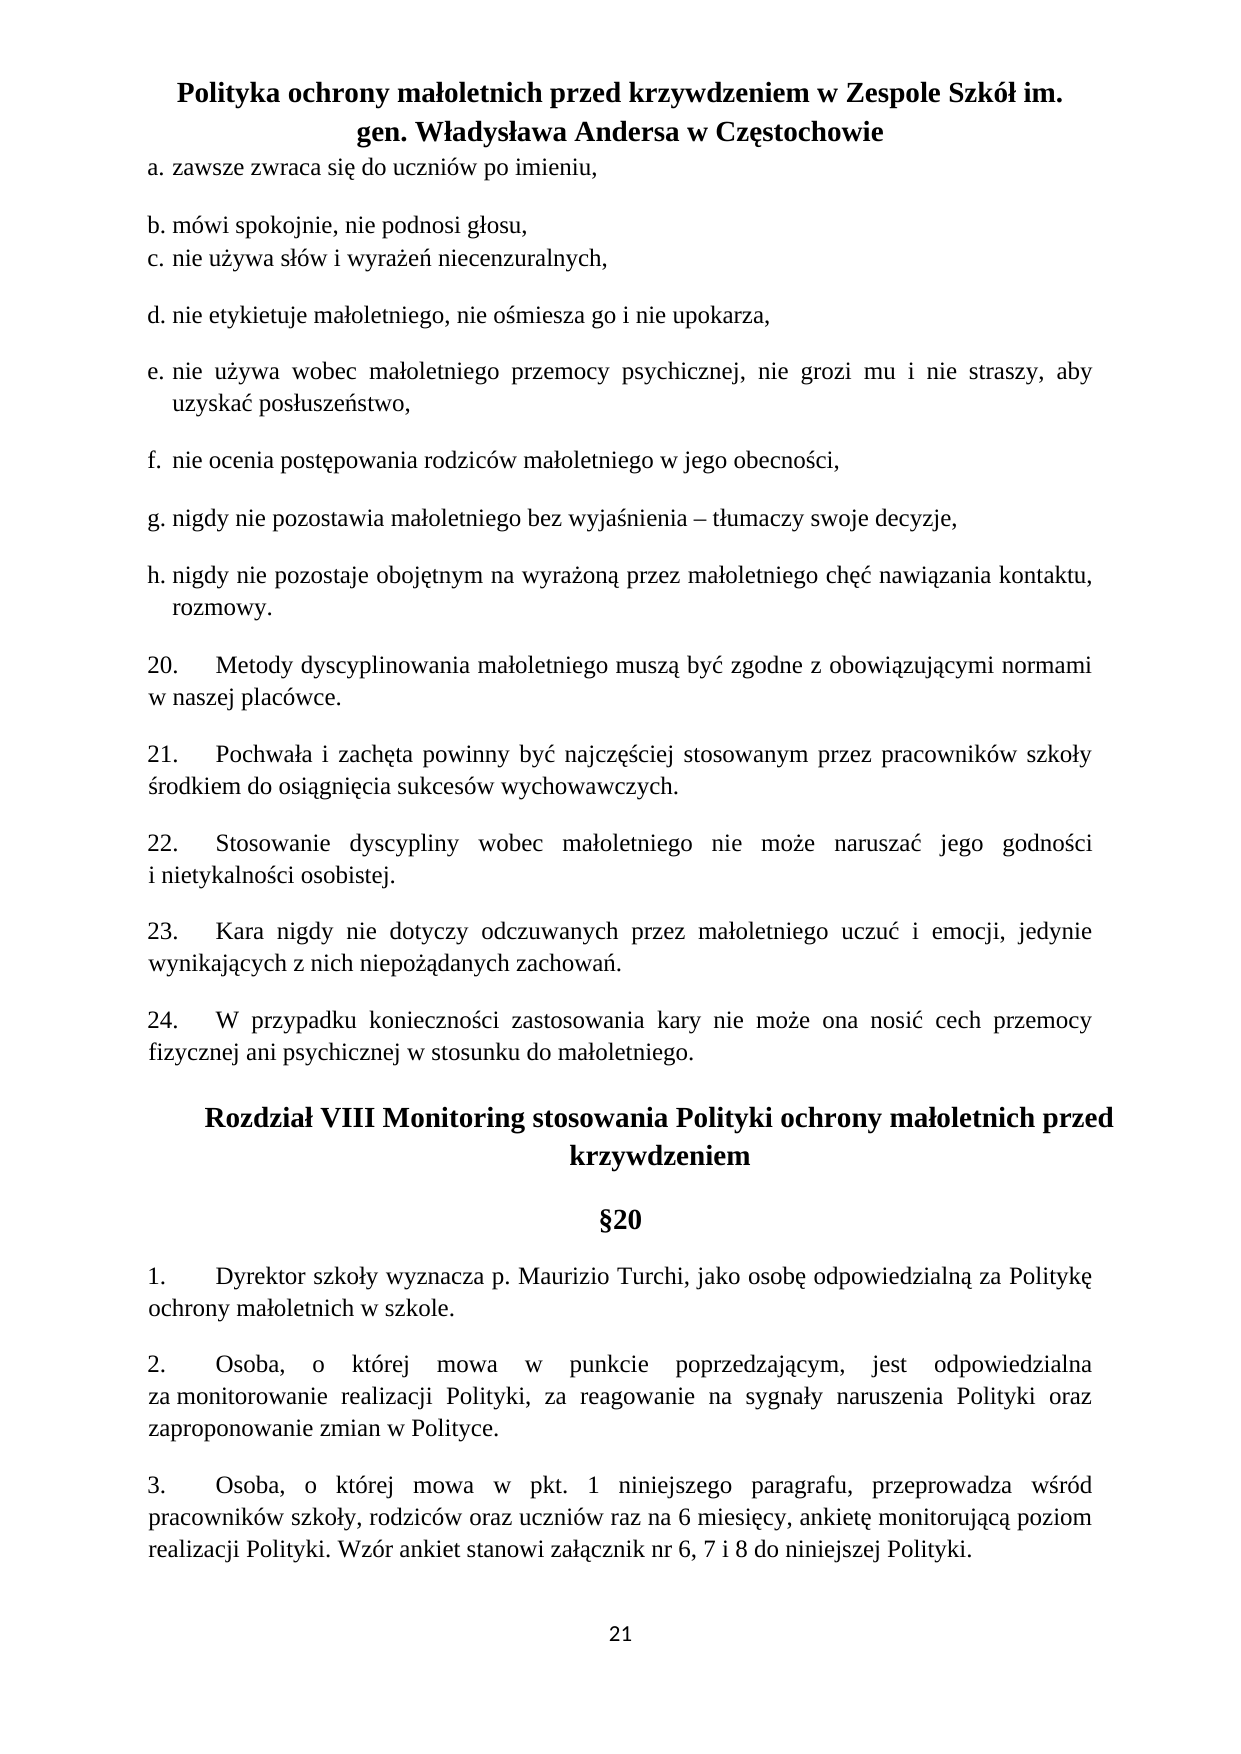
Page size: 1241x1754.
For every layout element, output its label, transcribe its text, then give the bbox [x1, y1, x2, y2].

list nie ocenia postępowania rodziców małoletniego w jego obecności, [147, 445, 1093, 474]
list nie używa słów i wyrażeń niecenzuralnych, [147, 243, 1093, 271]
list mówi spokojnie, nie podnosi głosu, [147, 210, 1093, 239]
text Rozdział VIII Monitoring stosowania Polityki ochrony małoletnich przed krzywdzeniem [141, 1100, 1178, 1171]
list Osoba, o której mowa w punkcie poprzedzającym, jest odpowiedzialna za monitorowanie realizacji Polityki, za reagowanie na sygnały naruszenia Polityki oraz zaproponowanie zmian w Polityce. [147, 1349, 1093, 1441]
list Kara nigdy nie dotyczy odczuwanych przez małoletniego uczuć i emocji, jedynie wynikających z nich niepożądanych zachowań. [147, 916, 1093, 976]
list nie używa wobec małoletniego przemocy psychicznej, nie grozi mu i nie straszy, aby uzyskać posłuszeństwo, [147, 356, 1093, 416]
list nie etykietuje małoletniego, nie ośmiesza go i nie upokarza, [147, 301, 1093, 329]
list W przypadku konieczności zastosowania kary nie może ona nosić cech przemocy fizycznej ani psychicznej w stosunku do małoletniego. [147, 1005, 1093, 1066]
list nigdy nie pozostaje obojętnym na wyrażoną przez małoletniego chęć nawiązania kontaktu, rozmowy. [147, 560, 1093, 621]
list zawsze zwraca się do uczniów po imieniu, [147, 152, 1093, 181]
list Stosowanie dyscypliny wobec małoletniego nie może naruszać jego godności i nietykalności osobistej. [147, 828, 1093, 888]
list Metody dyscyplinowania małoletniego muszą być zgodne z obowiązującymi normami w naszej placówce. [147, 650, 1093, 711]
subtitle §20 [142, 1202, 1098, 1235]
list Osoba, o której mowa w pkt. 1 niniejszego paragrafu, przeprowadza wśród pracowników szkoły, rodziców oraz uczniów raz na 6 miesięcy, ankietę monitorującą poziom realizacji Polityki. Wzór ankiet stanowi załącznik nr 6, 7 i 8 do niniejszej Polityki. [147, 1471, 1093, 1563]
list Pochwała i zachęta powinny być najczęściej stosowanym przez pracowników szkoły środkiem do osiągnięcia sukcesów wychowawczych. [147, 739, 1093, 800]
list Dyrektor szkoły wyznacza p. Maurizio Turchi, jako osobę odpowiedzialną za Politykę ochrony małoletnich w szkole. [147, 1261, 1093, 1322]
list nigdy nie pozostawia małoletniego bez wyjaśnienia – tłumaczy swoje decyzje, [147, 503, 1093, 532]
